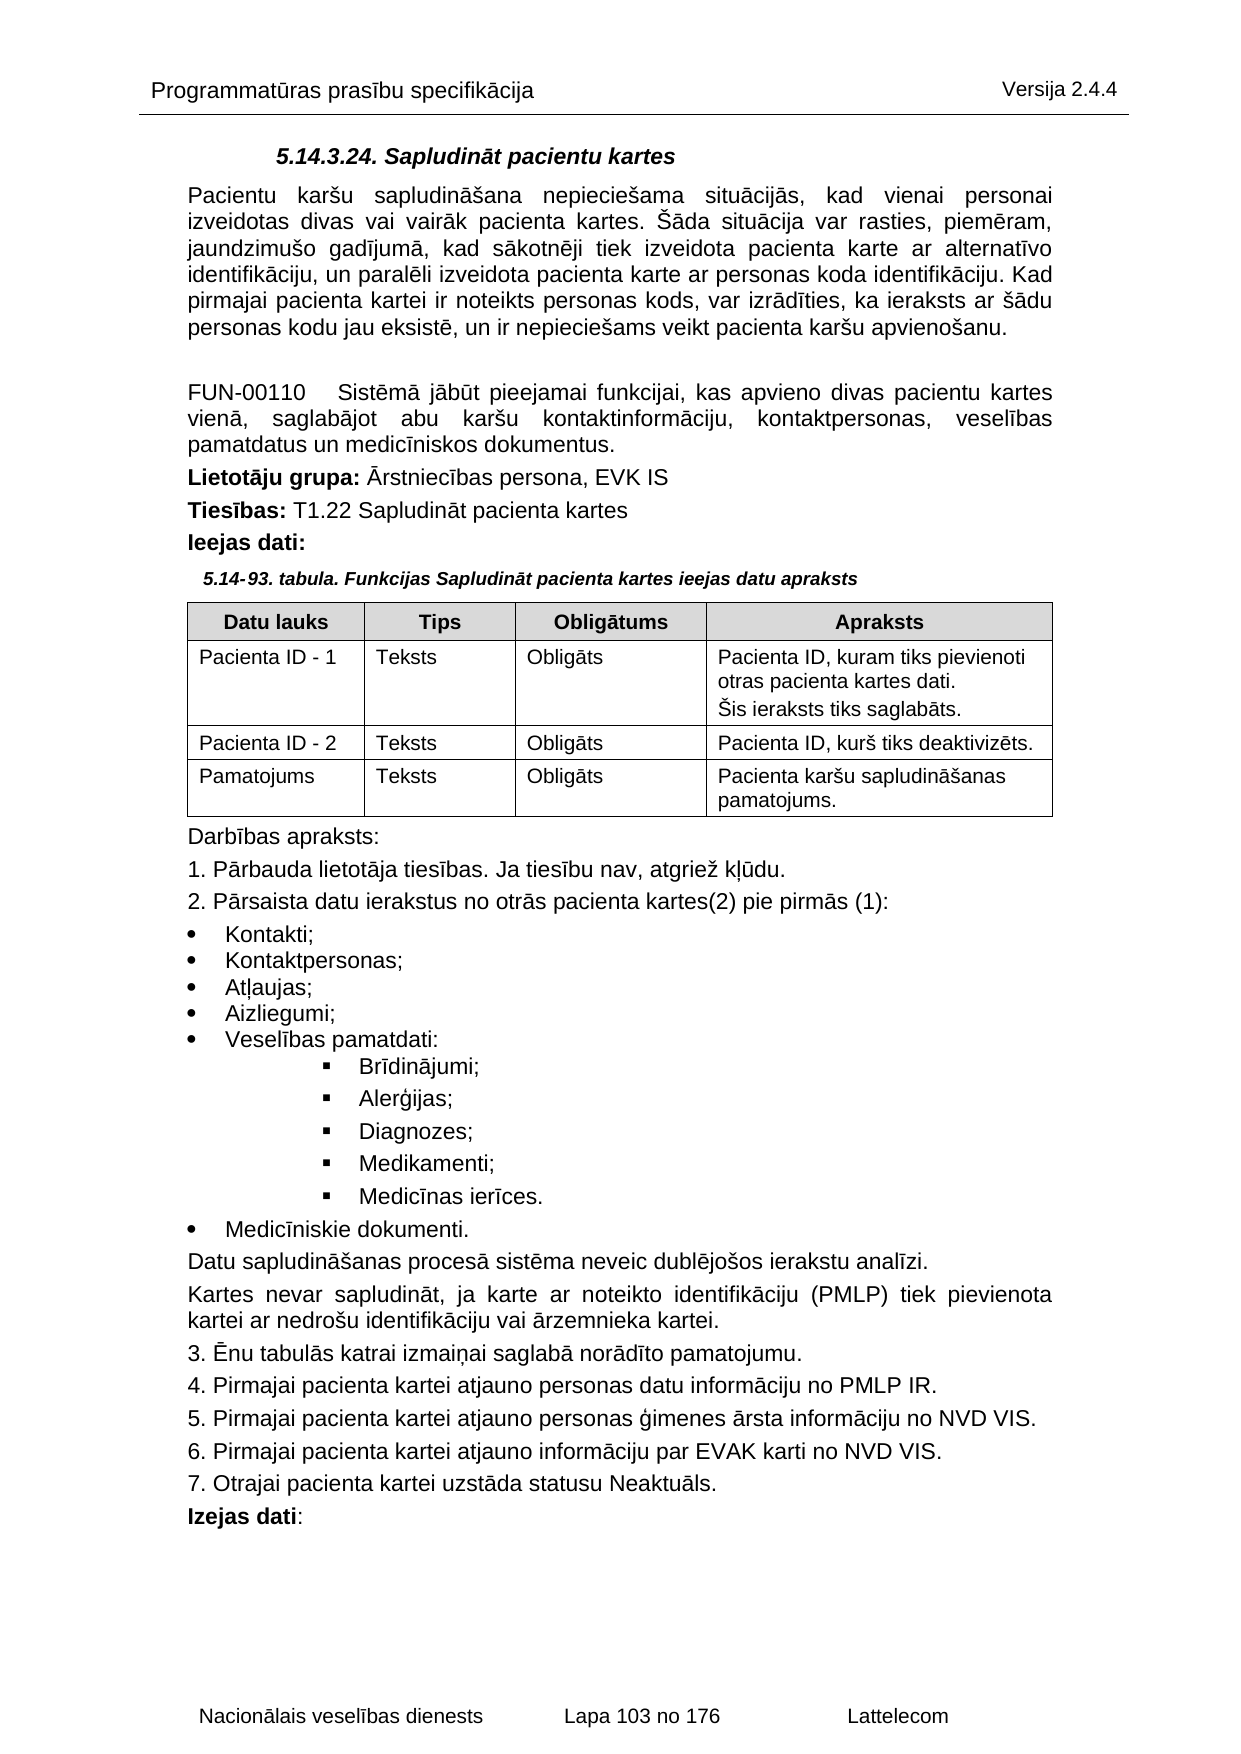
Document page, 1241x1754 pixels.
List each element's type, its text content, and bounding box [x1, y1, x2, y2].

list Veselības pamatdati: [187, 1026, 1053, 1053]
text Pacientu karšu sapludināšana nepieciešama situācijās, kad vienai personai izveidotas divas vai vairāk pacienta kartes. Šāda situācija var rasties, piemēram, jaundzimušo gadījumā, kad sākotnēji tiek izveidota pacienta karte ar alternatīvo identifikāciju, un paralēli izveidota pacienta karte ar personas koda identifikāciju. Kad pirmajai pacienta kartei ir noteikts personas kods, var izrādīties, ka ieraksts ar šādu personas kodu jau eksistē, un ir nepieciešams veikt pacienta karšu apvienošanu. [187, 182, 1053, 340]
text 1. Pārbauda lietotāja tiesības. Ja tiesību nav, atgriež kļūdu. [187, 856, 1053, 882]
text 5. Pirmajai pacienta kartei atjauno personas ģimenes ārsta informāciju no NVD VIS. [187, 1405, 1053, 1431]
text 3. Ēnu tabulās katrai izmaiņai saglabā norādīto pamatojumu. [187, 1340, 1053, 1366]
text 7. Otrajai pacienta kartei uzstāda statusu Neaktuāls. [187, 1470, 1053, 1497]
text Ieejas dati: [187, 529, 1053, 556]
list Medikamenti; [321, 1150, 1053, 1177]
text Izejas dati: [187, 1503, 1053, 1529]
text Kartes nevar sapludināt, ja karte ar noteikto identifikāciju (PMLP) tiek pievienota kartei ar nedrošu identifikāciju vai ārzemnieka kartei. [187, 1281, 1053, 1333]
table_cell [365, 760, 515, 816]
text FUN-00110 Sistēmā jābūt pieejamai funkcijai, kas apvieno divas pacientu kartes vienā, saglabājot abu karšu kontaktinformāciju, kontaktpersonas, veselības pamatdatus un medicīniskos dokumentus. [187, 379, 1053, 458]
text 6. Pirmajai pacienta kartei atjauno informāciju par EVAK karti no NVD VIS. [187, 1438, 1053, 1464]
list Medicīnas ierīces. [321, 1183, 1053, 1209]
text 4. Pirmajai pacienta kartei atjauno personas datu informāciju no PMLP IR. [187, 1372, 1053, 1399]
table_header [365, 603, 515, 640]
list Medicīniskie dokumenti. [187, 1216, 1053, 1242]
list Diagnozes; [321, 1118, 1053, 1144]
text Tiesības: T1.22 Sapludināt pacienta kartes [187, 497, 1053, 523]
list Alerģijas; [321, 1085, 1053, 1112]
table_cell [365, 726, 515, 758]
list Kontaktpersonas; [187, 947, 1053, 973]
text 2. Pārsaista datu ierakstus no otrās pacienta kartes(2) pie pirmās (1): [187, 888, 1053, 914]
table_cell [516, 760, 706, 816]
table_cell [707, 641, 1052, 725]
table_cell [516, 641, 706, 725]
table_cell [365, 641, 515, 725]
list Brīdinājumi; [321, 1053, 1053, 1079]
list Kontakti; [187, 921, 1053, 947]
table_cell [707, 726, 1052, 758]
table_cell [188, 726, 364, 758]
list Atļaujas; [187, 973, 1053, 1000]
text Datu sapludināšanas procesā sistēma neveic dublējošos ierakstu analīzi. [187, 1248, 1053, 1274]
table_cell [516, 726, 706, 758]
list Aizliegumi; [187, 1000, 1053, 1026]
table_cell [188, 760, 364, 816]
subtitle Sapludināt pacientu kartes [276, 143, 1053, 169]
text Lietotāju grupa: Ārstniecības persona, EVK IS [187, 464, 1053, 490]
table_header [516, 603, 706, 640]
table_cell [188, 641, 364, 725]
text Darbības apraksts: [187, 823, 1053, 849]
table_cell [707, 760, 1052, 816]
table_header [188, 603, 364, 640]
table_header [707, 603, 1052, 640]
